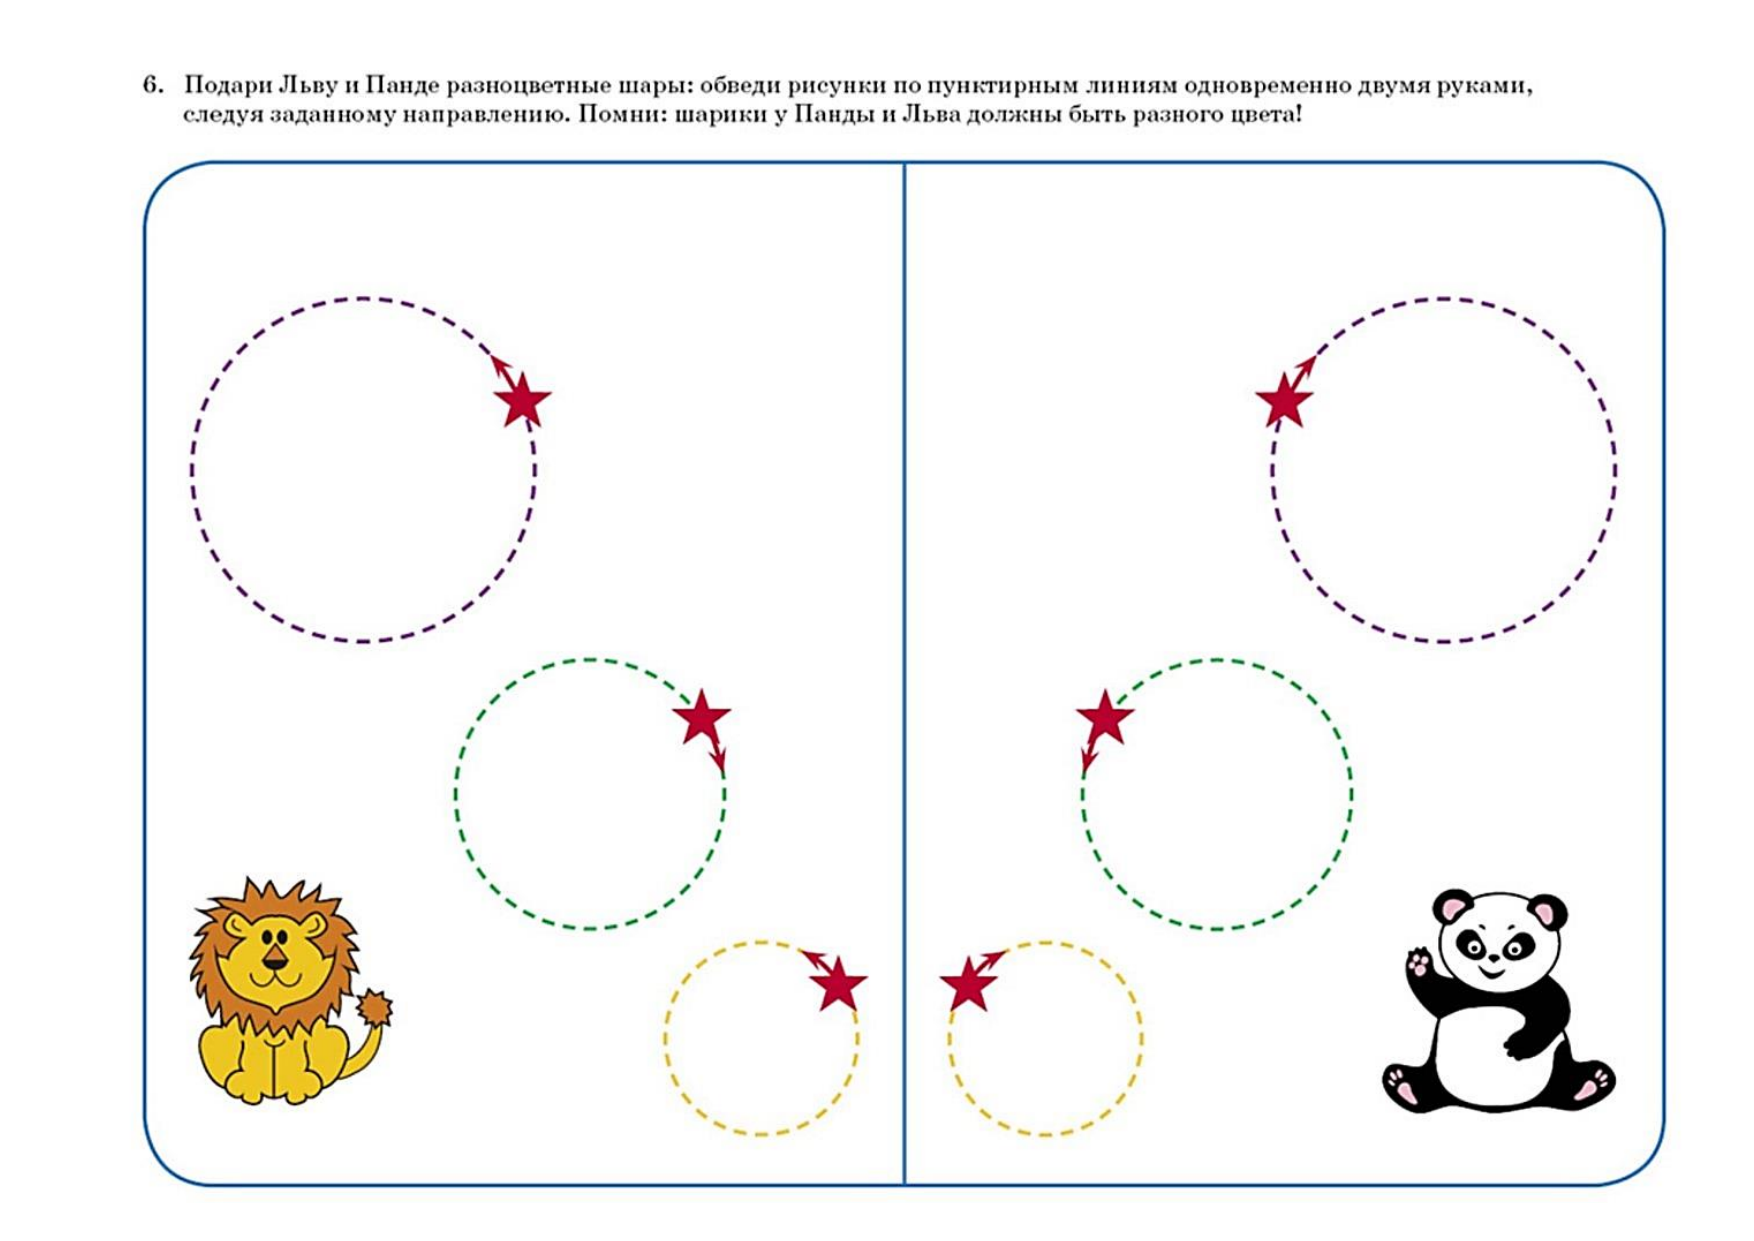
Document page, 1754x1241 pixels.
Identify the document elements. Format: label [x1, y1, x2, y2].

picture [116, 52, 1697, 1203]
